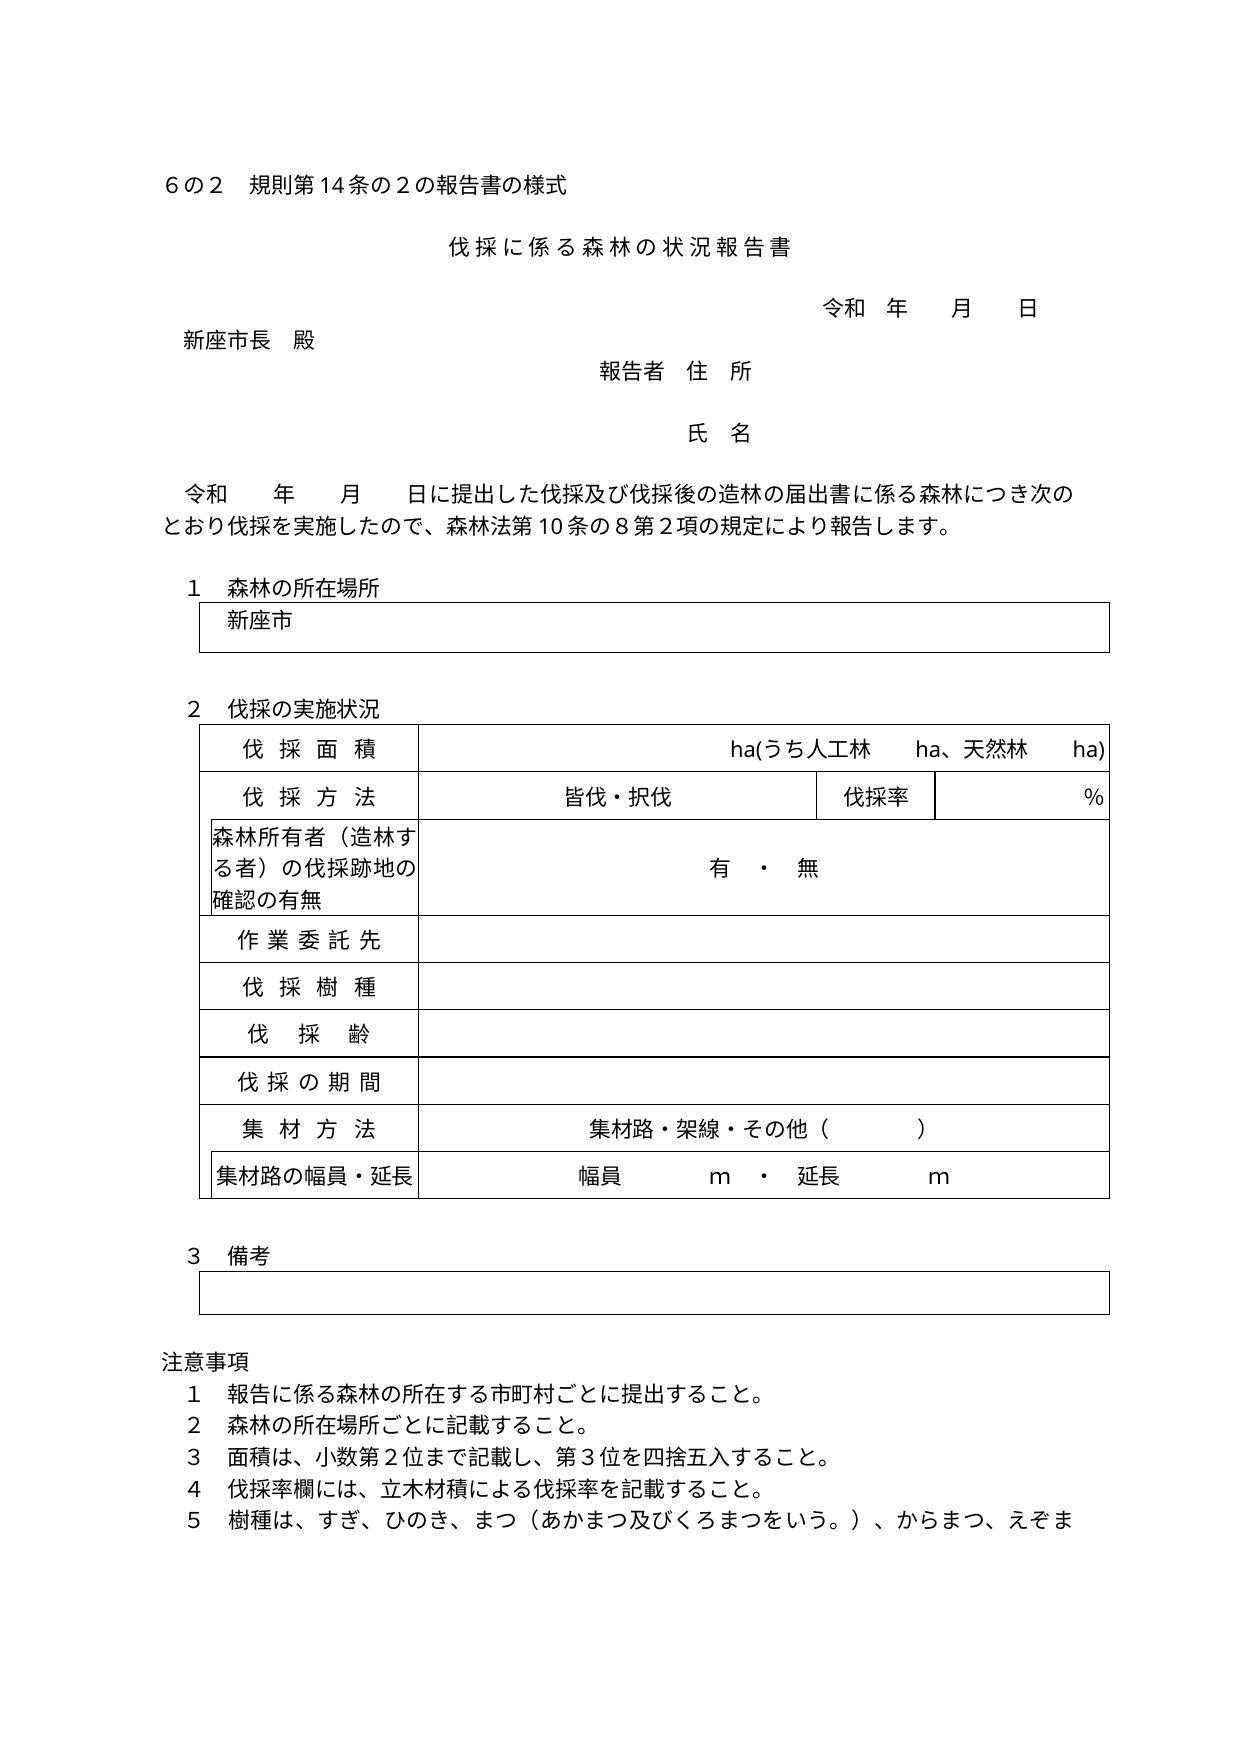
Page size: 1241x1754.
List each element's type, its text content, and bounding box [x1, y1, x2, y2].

table_cell ％ [936, 772, 1109, 818]
table_cell [200, 1151, 211, 1198]
table_cell 集材方法 [200, 1105, 418, 1151]
text 令和 年 月 日に提出した伐採及び伐採後の造林の届出書に係る森林につき次のとおり伐採を実施したので、森林法第10条の８第２項の規定により報告します。 [162, 477, 1079, 541]
table_cell 幅員 ｍ ・ 延長 ｍ [419, 1152, 1109, 1198]
text １ 報告に係る森林の所在する市町村ごとに提出すること。 [183, 1377, 1079, 1408]
table_header 伐採面積 [200, 725, 418, 771]
text １ 森林の所在場所 [162, 571, 1079, 602]
table_cell 集材路・架線・その他（ ） [419, 1105, 1109, 1151]
table_header [200, 1272, 1109, 1314]
table_cell 集材路の幅員・延長 [212, 1152, 418, 1198]
table_cell 伐採樹種 [200, 963, 418, 1009]
table_cell [419, 963, 1109, 1009]
text ３ 面積は、小数第２位まで記載し、第３位を四捨五入すること。 [183, 1440, 1079, 1472]
text ６の２ 規則第14条の２の報告書の様式 [162, 168, 1079, 200]
table_cell 森林所有者（造林する者）の伐採跡地の確認の有無 [212, 820, 418, 914]
table_cell [419, 916, 1109, 962]
text 氏 名 [162, 416, 1079, 447]
text ２ 森林の所在場所ごとに記載すること。 [183, 1408, 1079, 1440]
table_cell 伐採の期間 [200, 1058, 418, 1104]
table_cell [200, 819, 211, 914]
table_header ha(うち人工林 ha、天然林 ha) [419, 725, 1109, 771]
table_cell [419, 1058, 1109, 1104]
table_cell 伐採齢 [200, 1010, 418, 1056]
table_cell 伐採率 [817, 772, 934, 818]
table_cell 伐採方法 [200, 772, 418, 818]
text 伐 採 に 係 る 森 林 の 状 況 報 告 書 [162, 229, 1079, 261]
table_cell 皆伐・択伐 [419, 772, 816, 818]
table_header 新座市 [200, 603, 1109, 652]
text 報告者 住 所 [162, 354, 1079, 386]
text ２ 伐採の実施状況 [162, 692, 1079, 724]
text 新座市長 殿 [162, 323, 1079, 354]
table_cell 作業委託先 [200, 916, 418, 962]
text 注意事項 [162, 1345, 1079, 1377]
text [183, 1503, 1079, 1535]
text ４ 伐採率欄には、立木材積による伐採率を記載すること。 [183, 1472, 1079, 1503]
text ３ 備考 [162, 1239, 1079, 1271]
table_cell 有 ・ 無 [419, 820, 1109, 914]
text 令和 年 月 日 [162, 291, 1079, 323]
table_cell [419, 1010, 1109, 1056]
